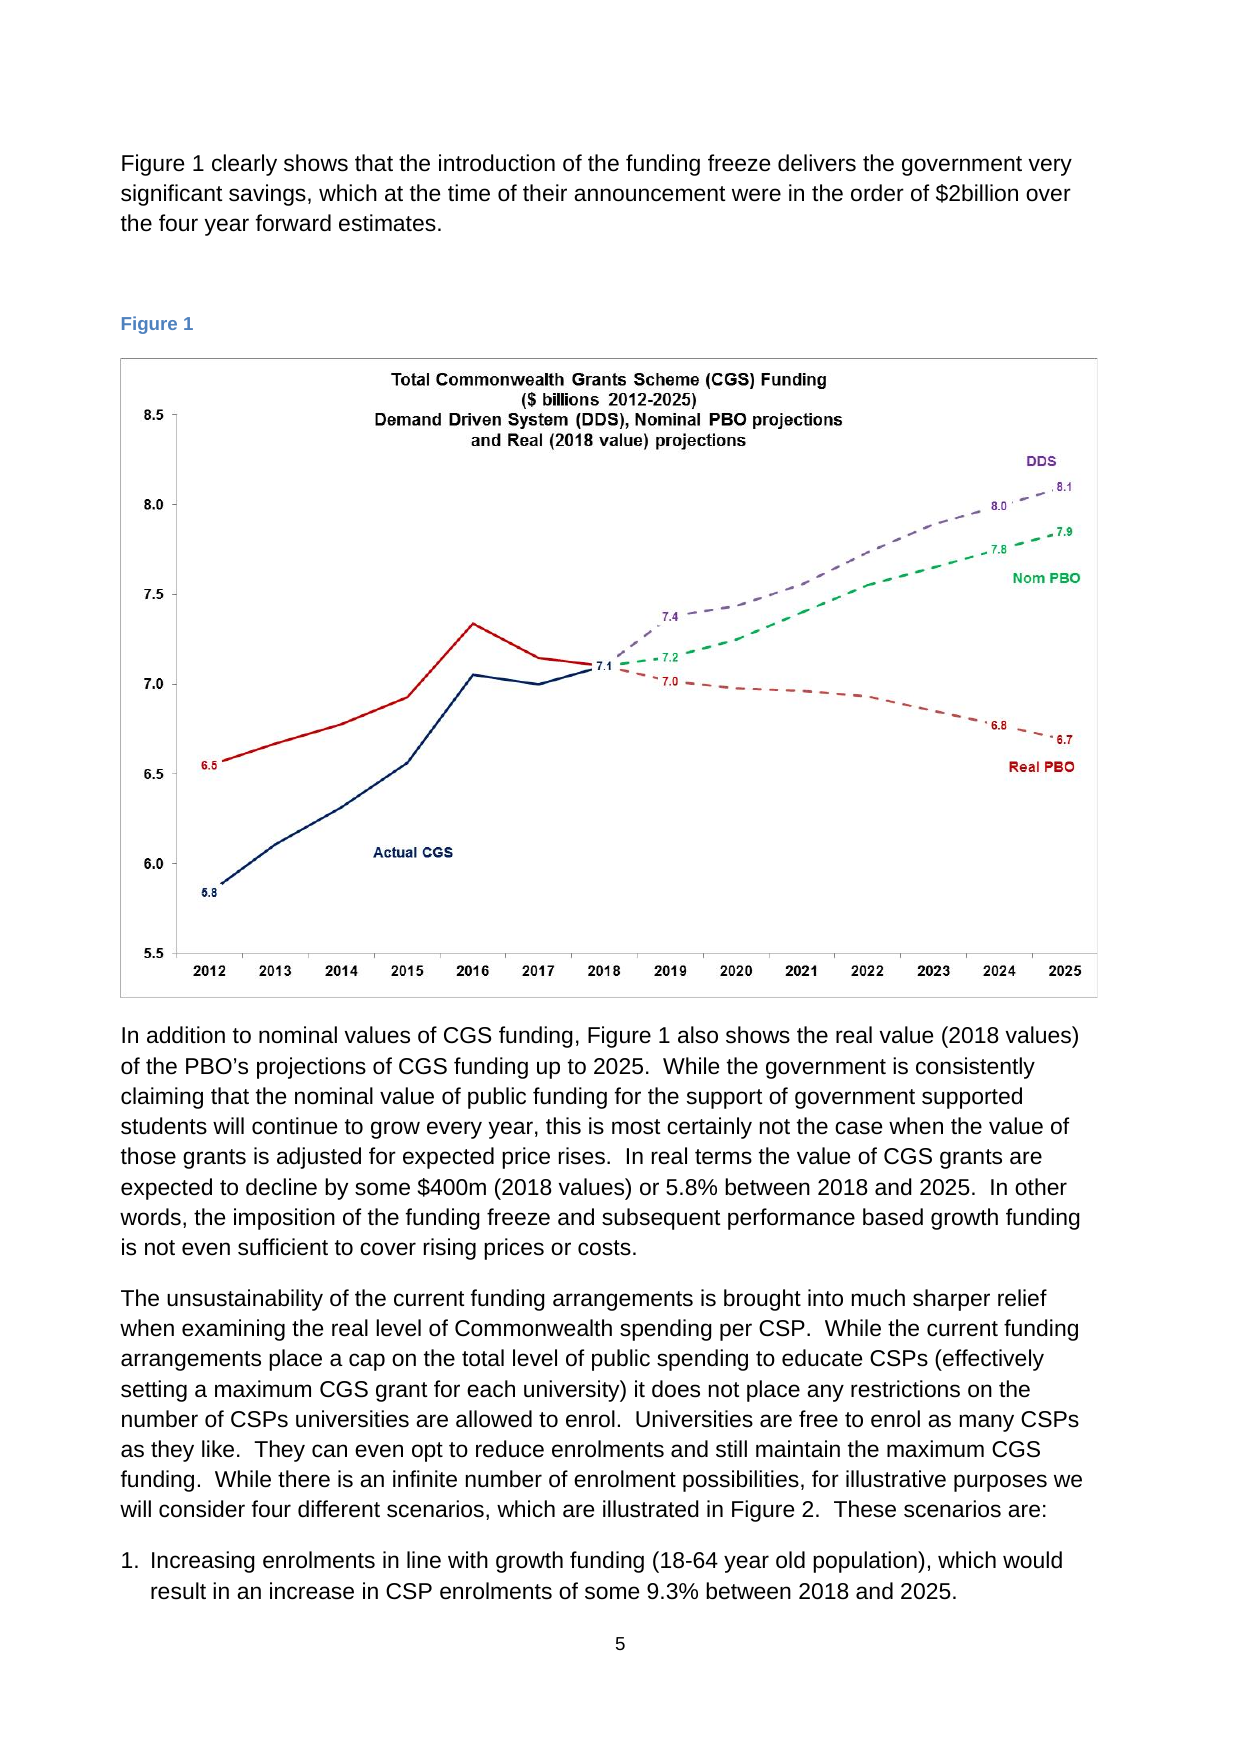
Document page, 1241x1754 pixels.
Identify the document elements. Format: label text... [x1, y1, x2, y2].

text In addition to nominal values of CGS funding, Figure 1 also shows the real value (2018 values) of the PBO’s projections of CGS funding up to 2025. While the government is consistently claiming that the nominal value of public funding for the support of government supported students will continue to grow every year, this is most certainly not the case when the value of those grants is adjusted for expected price rises. In real terms the value of CGS grants are expected to decline by some $400m (2018 values) or 5.8% between 2018 and 2025. In other words, the imposition of the funding freeze and subsequent performance based growth funding is not even sufficient to cover rising prices or costs. [120, 1022, 1090, 1260]
text The unsustainability of the current funding arrangements is brought into much sharper relief when examining the real level of Commonwealth spending per CSP. While the current funding arrangements place a cap on the total level of public spending to educate CSPs (effectively setting a maximum CGS grant for each university) it does not place any restrictions on the number of CSPs universities are allowed to enrol. Universities are free to enrol as many CSPs as they like. They can even opt to reduce enrolments and still maintain the maximum CGS funding. While there is an infinite number of enrolment possibilities, for illustrative purposes we will consider four different scenarios, which are illustrated in Figure 2. These scenarios are: [120, 1285, 1090, 1523]
list Increasing enrolments in line with growth funding (18-64 year old population), which would result in an increase in CSP enrolments of some 9.3% between 2018 and 2025. [120, 1547, 1090, 1604]
text Figure 1 clearly shows that the introduction of the funding freeze delivers the government very significant savings, which at the time of their announcement were in the order of $2billion over the four year forward estimates. [120, 150, 1090, 237]
picture [120, 358, 1098, 998]
